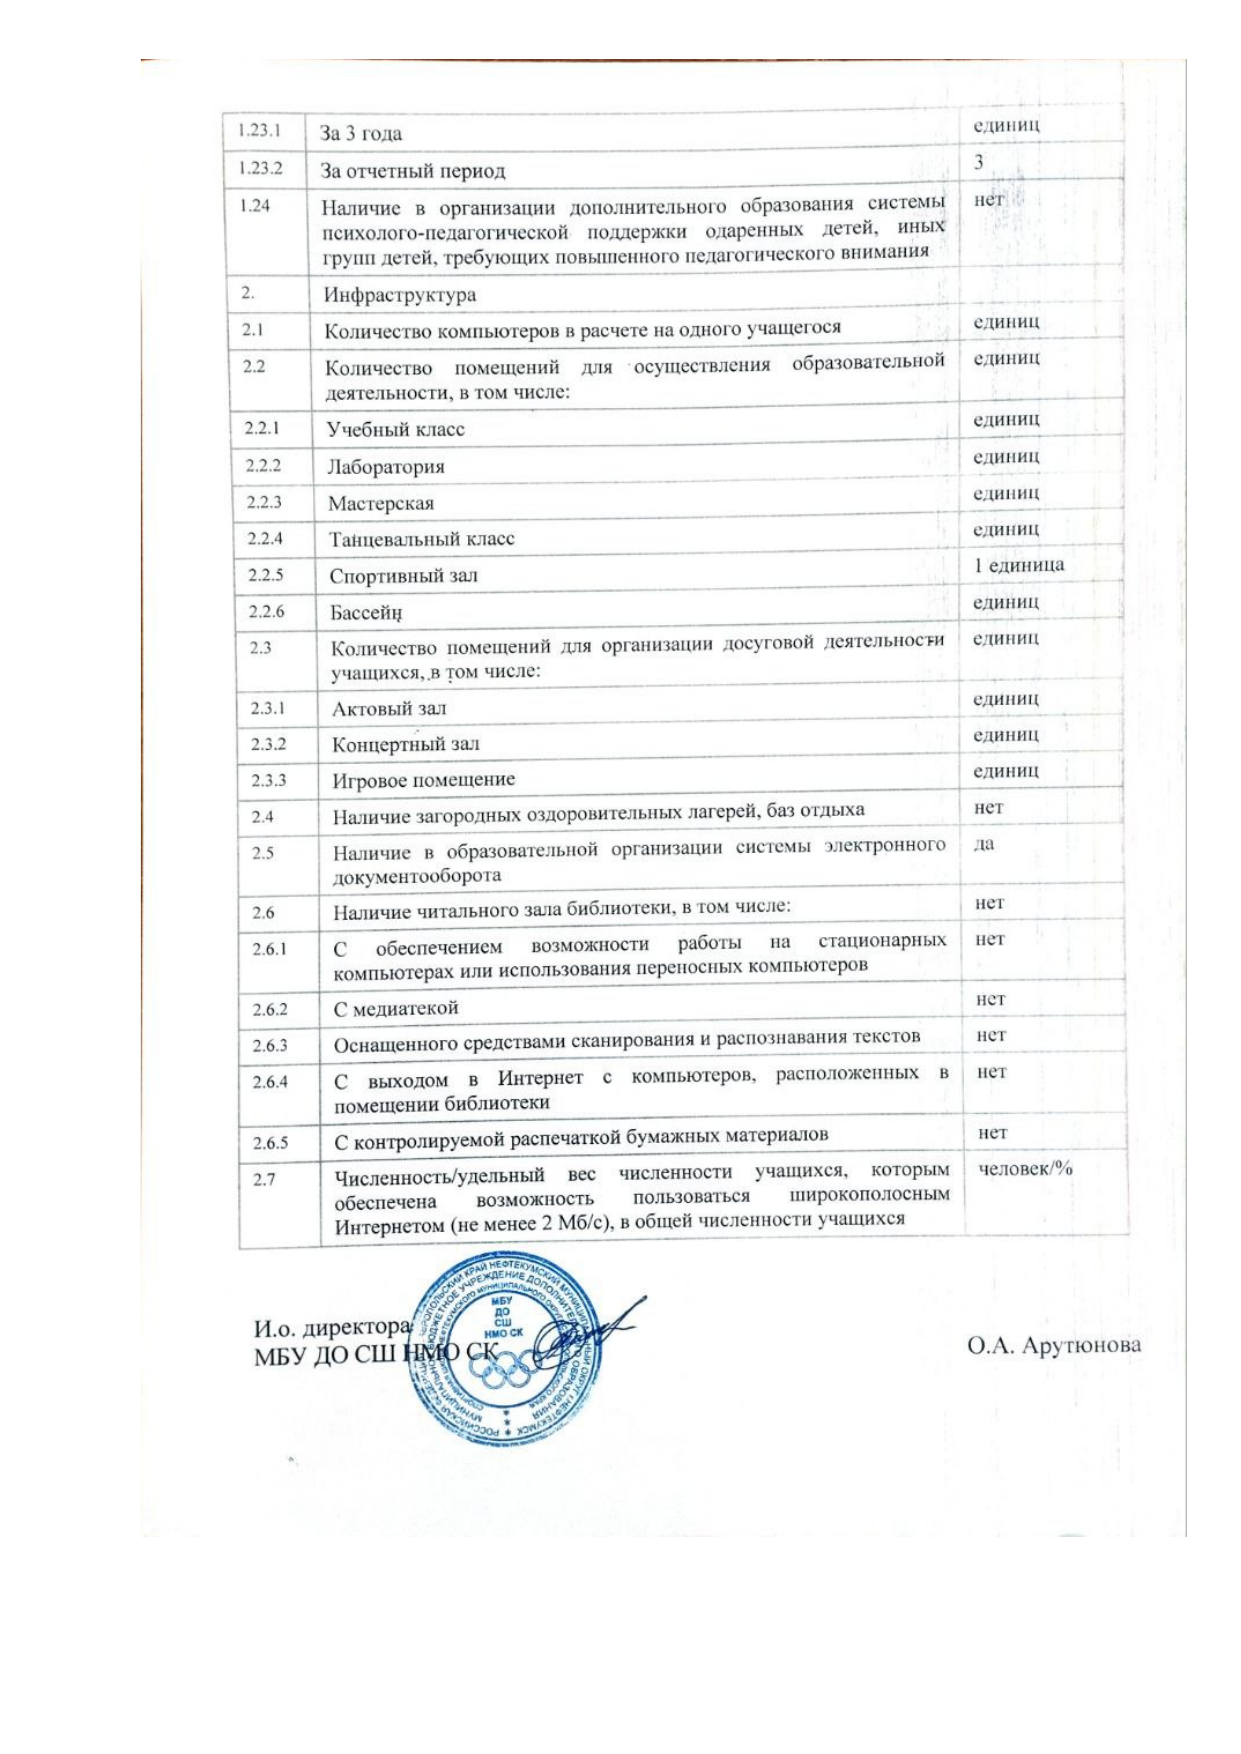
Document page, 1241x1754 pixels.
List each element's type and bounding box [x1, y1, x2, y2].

picture [140, 59, 1187, 1537]
